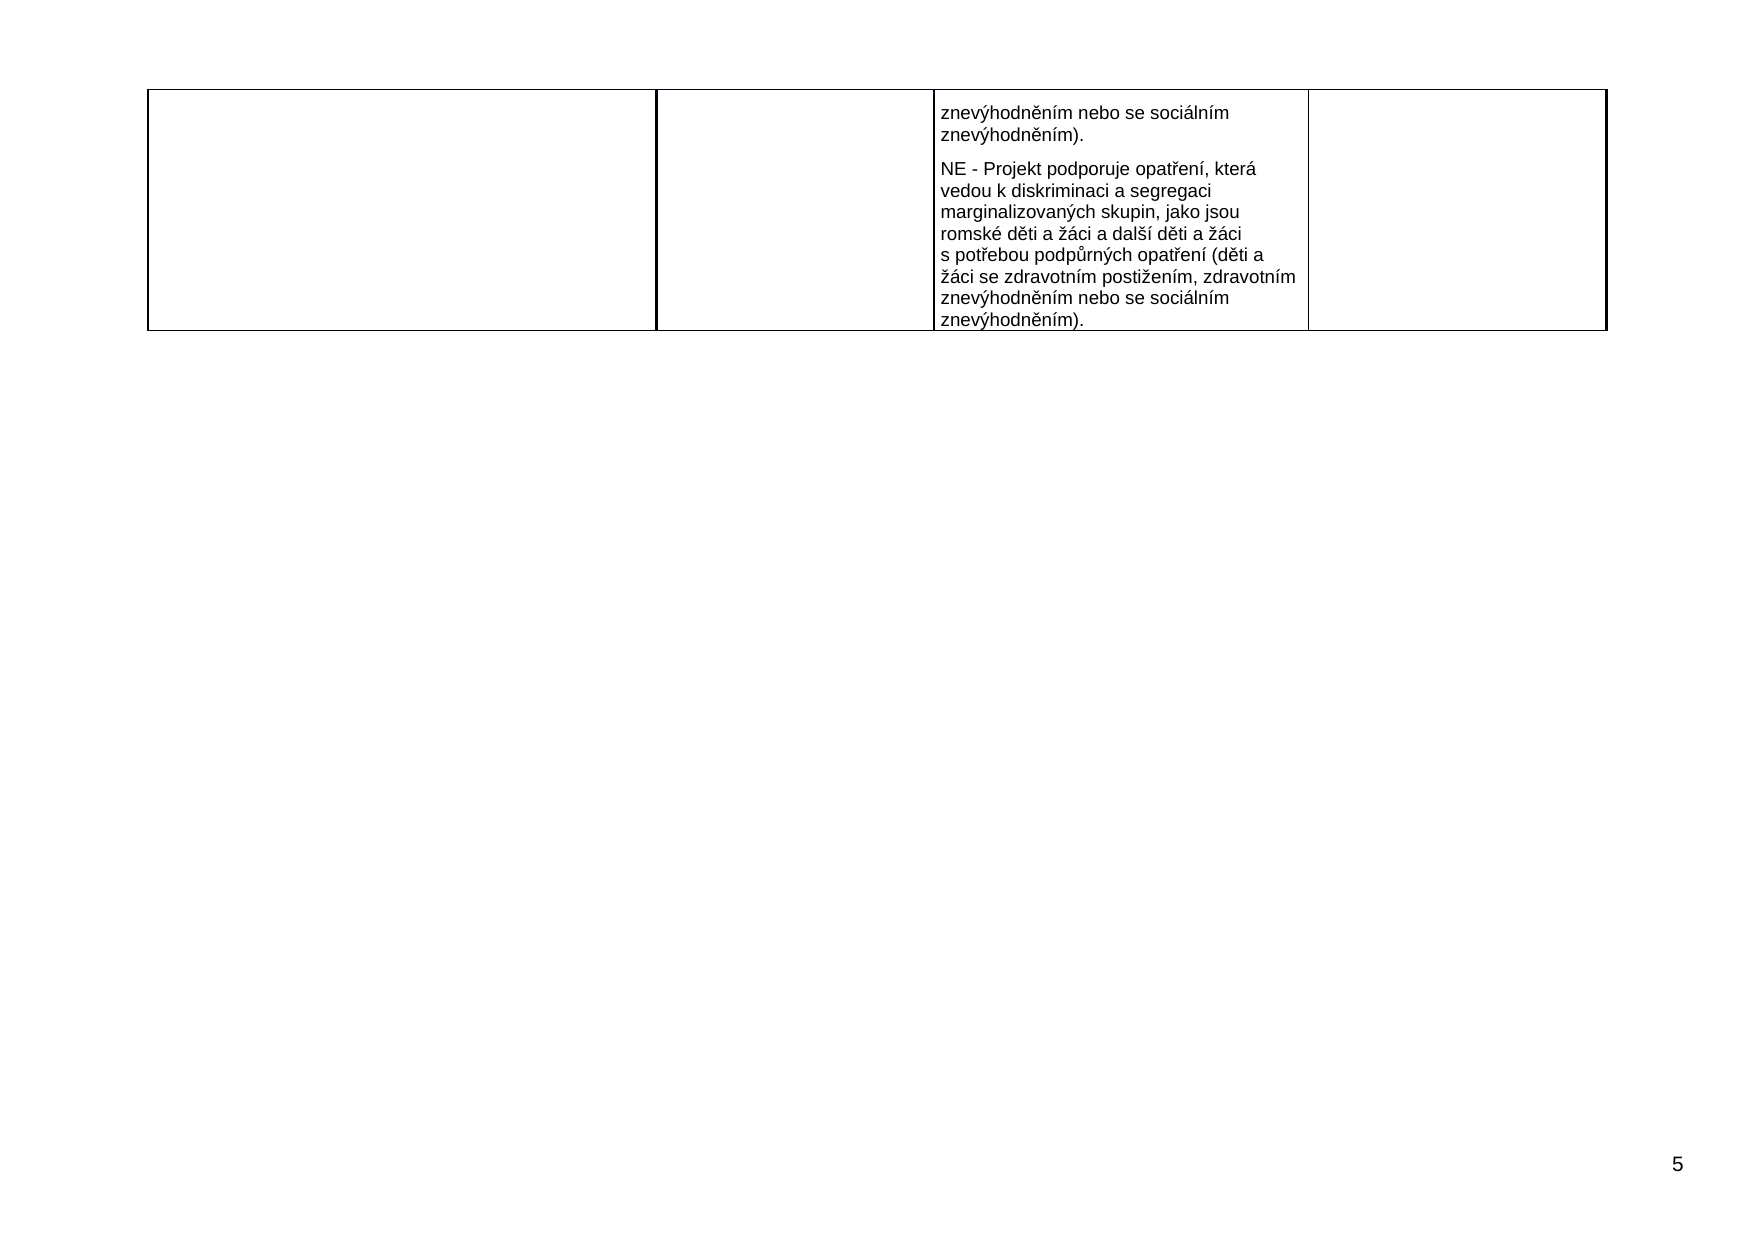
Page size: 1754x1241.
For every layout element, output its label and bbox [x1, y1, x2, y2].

table_cell [149, 90, 655, 330]
table_cell [658, 90, 933, 330]
table_cell [1309, 90, 1605, 330]
table_cell [935, 90, 1308, 330]
